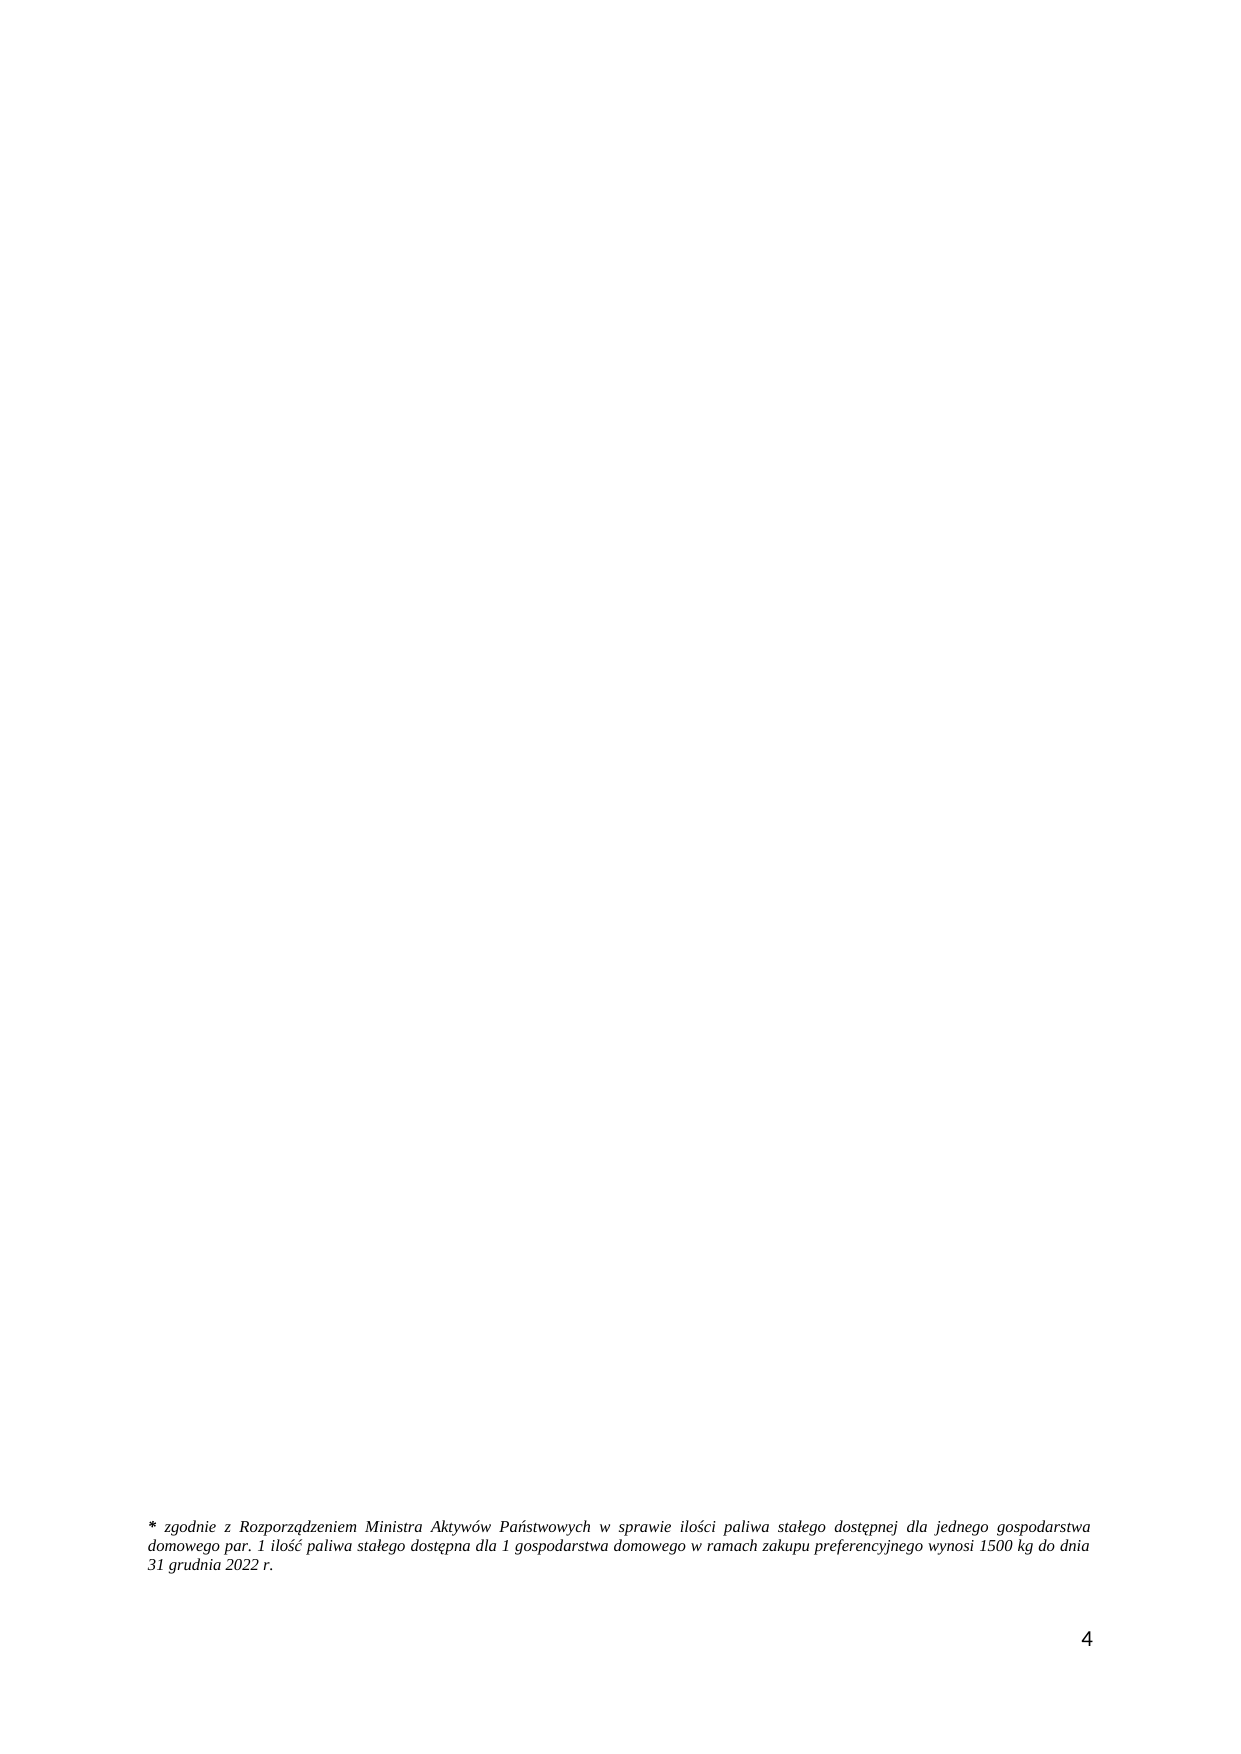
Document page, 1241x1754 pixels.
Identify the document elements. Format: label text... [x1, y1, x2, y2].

text * zgodnie z Rozporządzeniem Ministra Aktywów Państwowych w sprawie ilości paliwa stałego dostępnej dla jednego gospodarstwa domowego par. 1 ilość paliwa stałego dostępna dla 1 gospodarstwa domowego w ramach zakupu preferencyjnego wynosi 1500 kg do dnia 31 grudnia 2022 r. [148, 1517, 1093, 1574]
